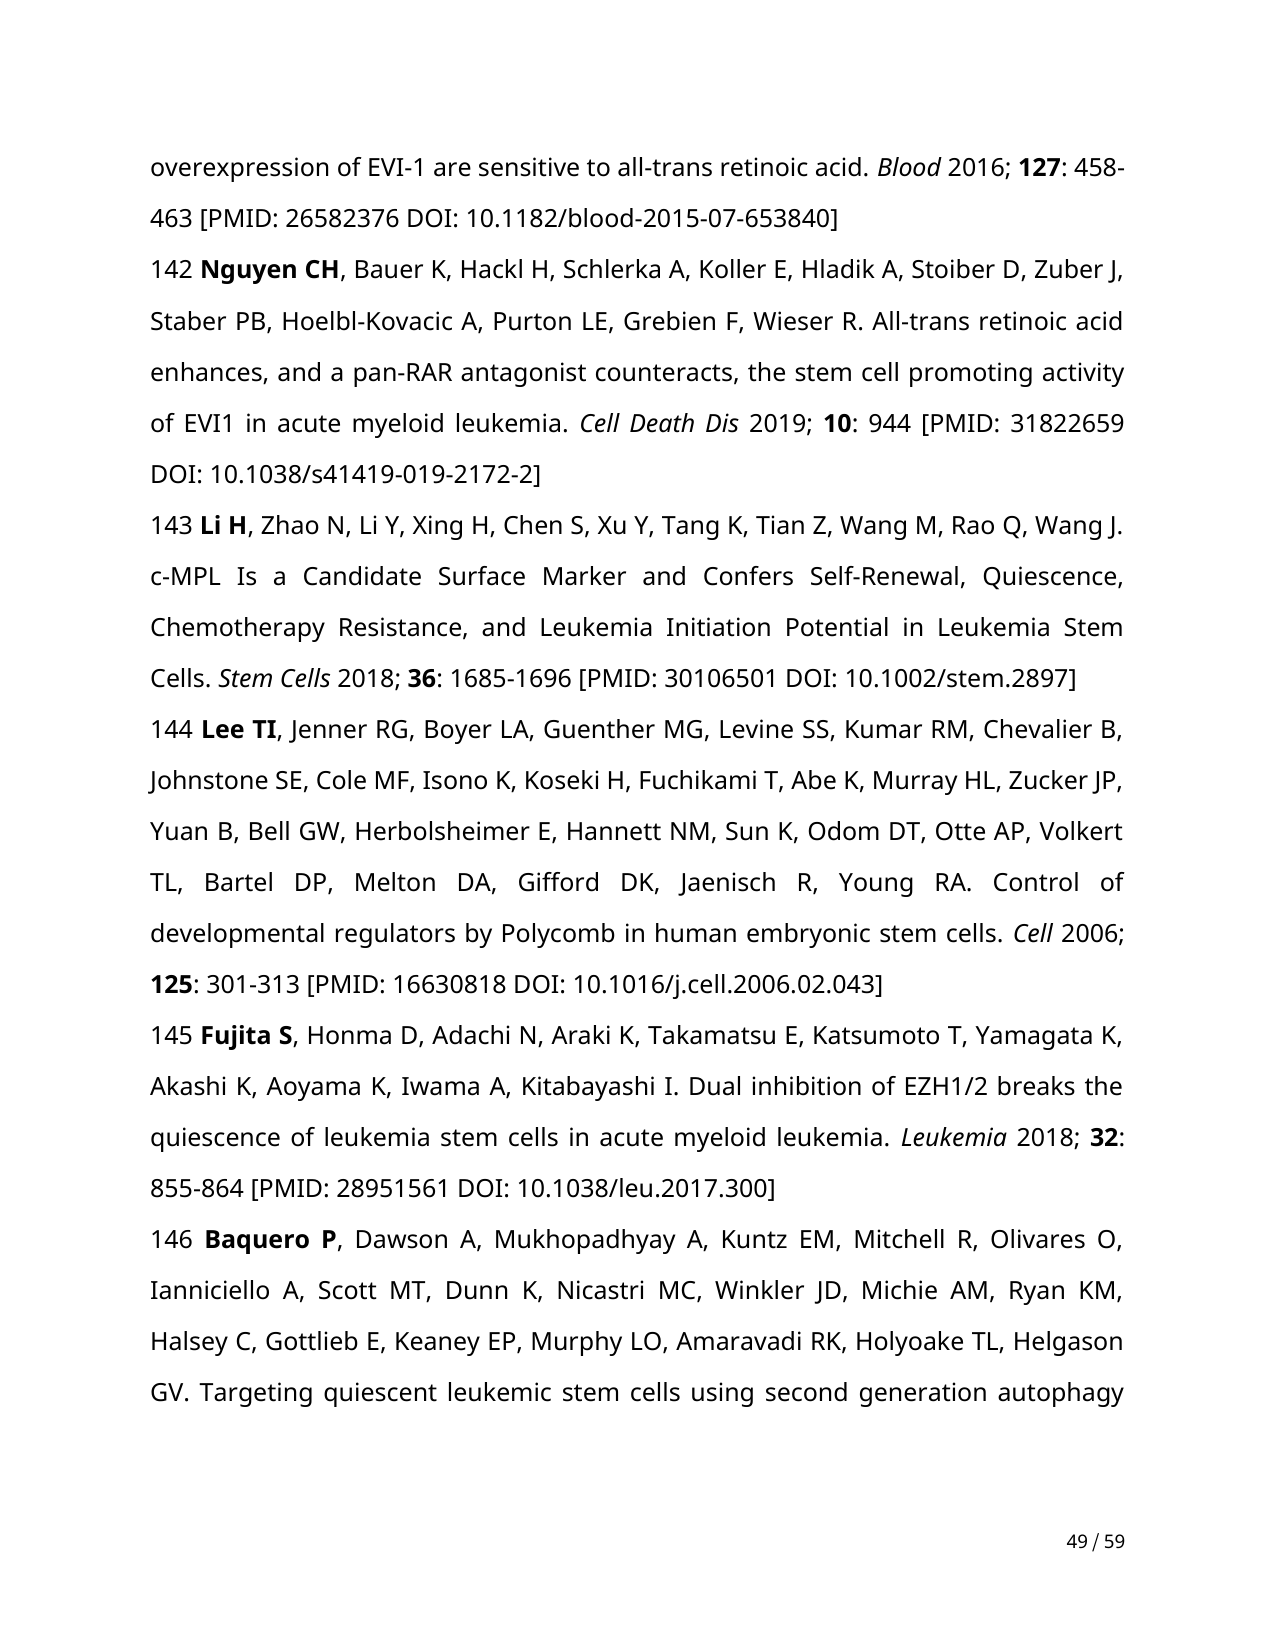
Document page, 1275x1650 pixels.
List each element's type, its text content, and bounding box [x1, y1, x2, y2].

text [150, 1222, 1125, 1409]
text 144 Lee TI, Jenner RG, Boyer LA, Guenther MG, Levine SS, Kumar RM, Chevalier B, Johnstone SE, Cole MF, Isono K, Koseki H, Fuchikami T, Abe K, Murray HL, Zucker JP, Yuan B, Bell GW, Herbolsheimer E, Hannett NM, Sun K, Odom DT, Otte AP, Volkert TL, Bartel DP, Melton DA, Gifford DK, Jaenisch R, Young RA. Control of developmental regulators by Polycomb in human embryonic stem cells. Cell 2006; 125: 301-313 [PMID: 16630818 DOI: 10.1016/j.cell.2006.02.043] [150, 711, 1125, 1001]
text 143 Li H, Zhao N, Li Y, Xing H, Chen S, Xu Y, Tang K, Tian Z, Wang M, Rao Q, Wang J. c-MPL Is a Candidate Surface Marker and Confers Self-Renewal, Quiescence, Chemotherapy Resistance, and Leukemia Initiation Potential in Leukemia Stem Cells. Stem Cells 2018; 36: 1685-1696 [PMID: 30106501 DOI: 10.1002/stem.2897] [150, 507, 1125, 694]
text 142 Nguyen CH, Bauer K, Hackl H, Schlerka A, Koller E, Hladik A, Stoiber D, Zuber J, Staber PB, Hoelbl-Kovacic A, Purton LE, Grebien F, Wieser R. All-trans retinoic acid enhances, and a pan-RAR antagonist counteracts, the stem cell promoting activity of EVI1 in acute myeloid leukemia. Cell Death Dis 2019; 10: 944 [PMID: 31822659 DOI: 10.1038/s41419-019-2172-2] [150, 252, 1125, 490]
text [150, 150, 1125, 235]
text 145 Fujita S, Honma D, Adachi N, Araki K, Takamatsu E, Katsumoto T, Yamagata K, Akashi K, Aoyama K, Iwama A, Kitabayashi I. Dual inhibition of EZH1/2 breaks the quiescence of leukemia stem cells in acute myeloid leukemia. Leukemia 2018; 32: 855-864 [PMID: 28951561 DOI: 10.1038/leu.2017.300] [150, 1018, 1125, 1205]
